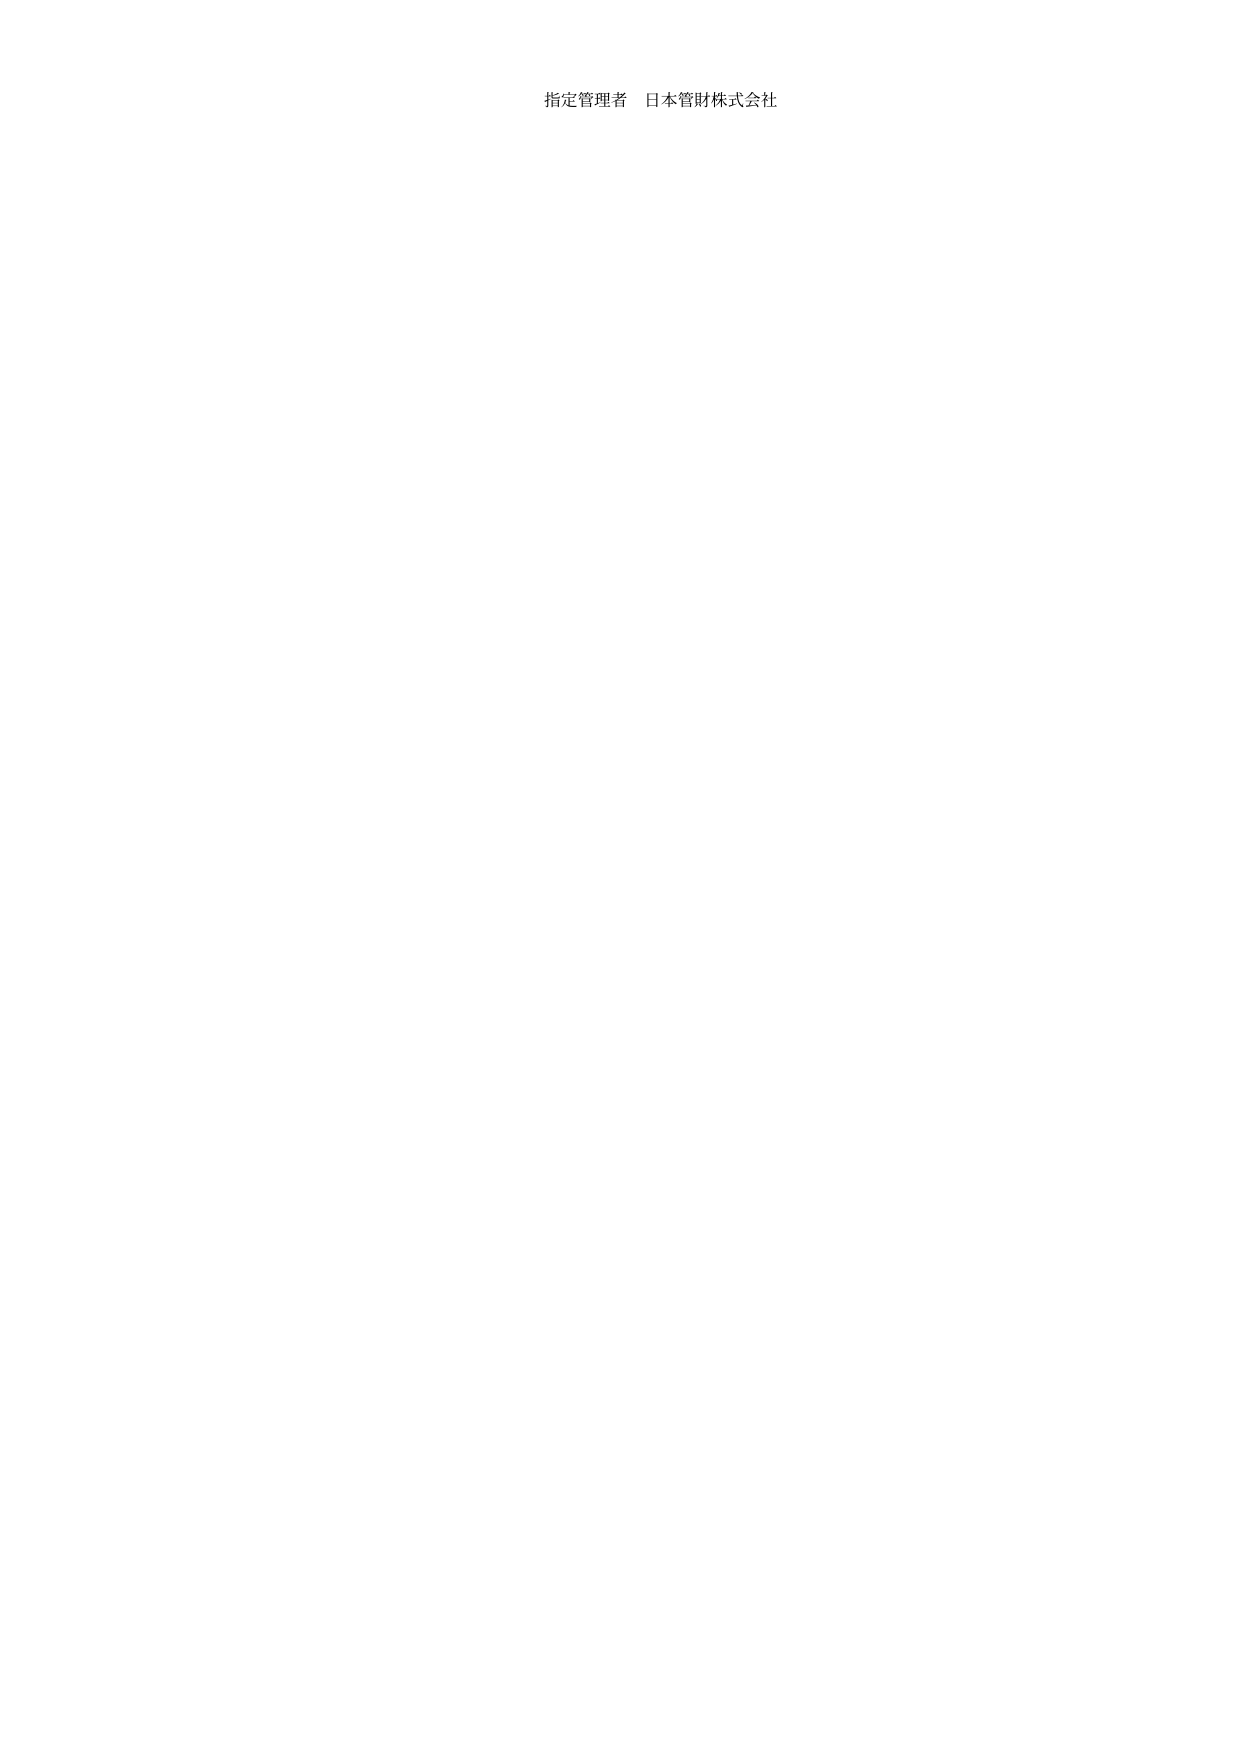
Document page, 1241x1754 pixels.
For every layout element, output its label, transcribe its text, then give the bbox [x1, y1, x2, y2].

text 指定管理者 日本管財株式会社 [177, 80, 1144, 118]
